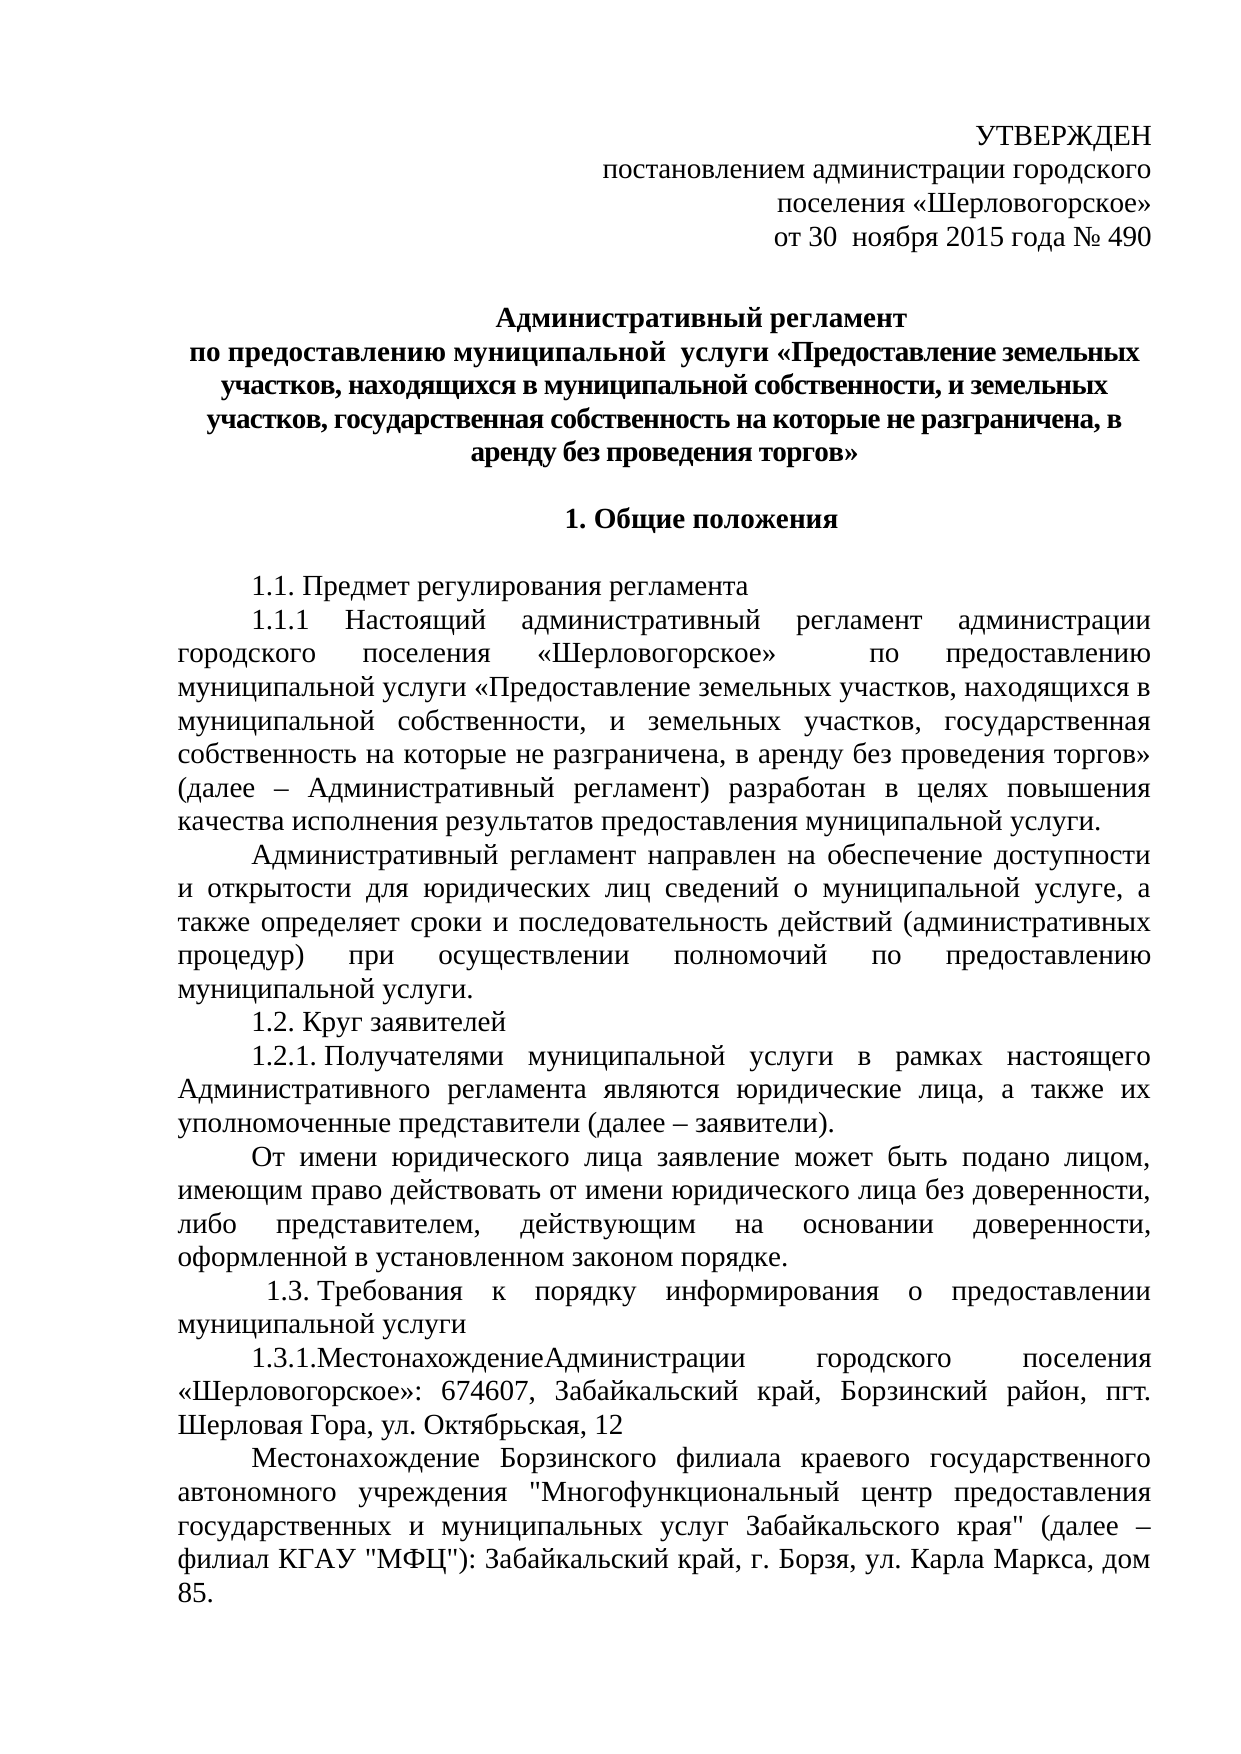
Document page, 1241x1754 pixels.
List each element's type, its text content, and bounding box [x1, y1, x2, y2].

text от 30 ноября 2015 года № 490 [177, 219, 1152, 252]
text От имени юридического лица заявление может быть подано лицом, имеющим право действовать от имени юридического лица без доверенности, либо представителем, действующим на основании доверенности, оформленной в установленном законом порядке. [177, 1139, 1152, 1273]
text Местонахождение Борзинского филиала краевого государственного автономного учреждения "Многофункциональный центр предоставления государственных и муниципальных услуг Забайкальского края" (далее – филиал КГАУ "МФЦ"): Забайкальский край, г. Борзя, ул. Карла Маркса, дом 85. [177, 1441, 1152, 1608]
text 1. Общие положения [177, 501, 1152, 535]
text 1.1. Предмет регулирования регламента [177, 568, 1152, 602]
text Административный регламент направлен на обеспечение доступности и открытости для юридических лиц сведений о муниципальной услуге, а также определяет сроки и последовательность действий (административных процедур) при осуществлении полномочий по предоставлению муниципальной услуги. [177, 837, 1152, 1004]
text поселения «Шерловогорское» [177, 185, 1152, 219]
text УТВЕРЖДЕН [177, 118, 1152, 152]
text 1.3. Требования к порядку информирования о предоставлении муниципальной услуги [177, 1273, 1152, 1340]
text 1.2.1. Получателями муниципальной услуги в рамках настоящего Административного регламента являются юридические лица, а также их уполномоченные представители (далее – заявители). [177, 1038, 1152, 1139]
text 1.2. Круг заявителей [177, 1004, 1152, 1038]
text 1.3.1.МестонахождениеАдминистрации городского поселения «Шерловогорское»: 674607, Забайкальский край, Борзинский район, пгт. Шерловая Гора, ул. Октябрьская, 12 [177, 1340, 1152, 1441]
text 1.1.1 Настоящий административный регламент администрации городского поселения «Шерловогорское» по предоставлению муниципальной услуги «Предоставление земельных участков, находящихся в муниципальной собственности, и земельных участков, государственная собственность на которые не разграничена, в аренду без проведения торгов» (далее – Административный регламент) разработан в целях повышения качества исполнения результатов предоставления муниципальной услуги. [177, 602, 1152, 837]
text Административный регламент [177, 300, 1152, 334]
text по предоставлению муниципальной услуги «Предоставление земельных участков, находящихся в муниципальной собственности, и земельных участков, государственная собственность на которые не разграничена, в аренду без проведения торгов» [177, 334, 1152, 468]
text постановлением администрации городского [177, 152, 1152, 185]
